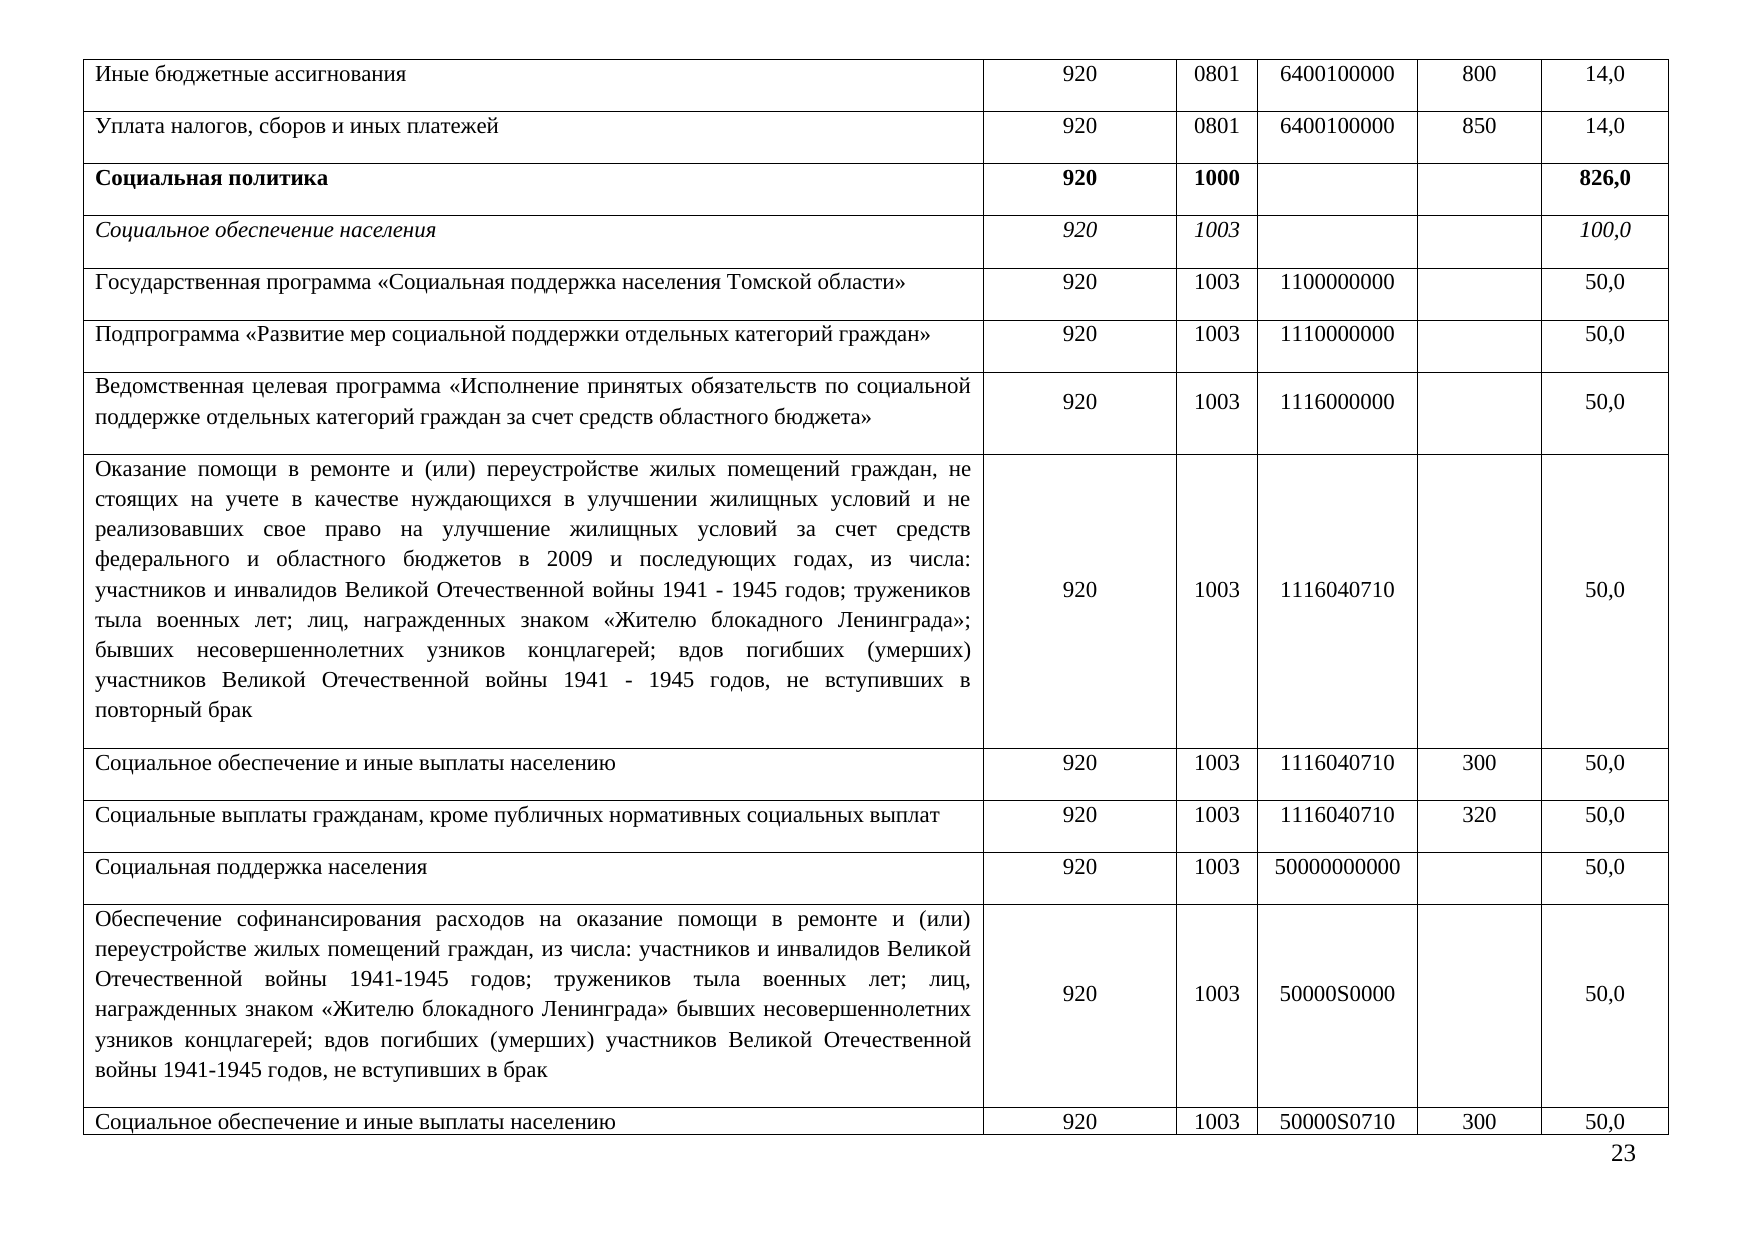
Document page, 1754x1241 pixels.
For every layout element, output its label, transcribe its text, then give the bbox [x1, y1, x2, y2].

table_cell [1418, 321, 1541, 372]
table_cell [1418, 216, 1541, 267]
table_cell 0801 [1177, 60, 1257, 111]
table_cell Государственная программа «Социальная поддержка населения Томской области» [84, 269, 983, 319]
table_cell Ведомственная целевая программа «Исполнение принятых обязательств по социальной поддержке отдельных категорий граждан за счет средств областного бюджета» [84, 373, 983, 454]
table_cell 800 [1418, 60, 1541, 111]
table_cell 320 [1418, 801, 1541, 852]
table_cell 50,0 [1542, 373, 1668, 454]
table_cell Социальное обеспечение и иные выплаты населению [84, 749, 983, 800]
table_cell 50,0 [1542, 321, 1668, 372]
table_cell 50000S0710 [1258, 1108, 1417, 1134]
table_cell 920 [984, 216, 1176, 267]
table_cell 14,0 [1542, 112, 1668, 163]
table_cell 1003 [1177, 321, 1257, 372]
table_cell Обеспечение софинансирования расходов на оказание помощи в ремонте и (или) переустройстве жилых помещений граждан, из числа: участников и инвалидов Великой Отечественной войны 1941-1945 годов; тружеников тыла военных лет; лиц, награжденных знаком «Жителю блокадного Ленинграда» бывших несовершеннолетних узников концлагерей; вдов погибших (умерших) участников Великой Отечественной войны 1941-1945 годов, не вступивших в брак [84, 905, 983, 1107]
table_cell 1116040710 [1258, 801, 1417, 852]
table_cell 50,0 [1542, 1108, 1668, 1134]
table_cell 826,0 [1542, 164, 1668, 215]
table_cell [1418, 905, 1541, 1107]
table_cell 1003 [1177, 905, 1257, 1107]
table_cell 850 [1418, 112, 1541, 163]
table_cell 1003 [1177, 801, 1257, 852]
table_cell 920 [984, 1108, 1176, 1134]
table_cell 50,0 [1542, 853, 1668, 904]
table_cell 920 [984, 905, 1176, 1107]
table_cell 920 [984, 455, 1176, 748]
table_cell 1110000000 [1258, 321, 1417, 372]
table_cell Социальные выплаты гражданам, кроме публичных нормативных социальных выплат [84, 801, 983, 852]
table_cell 920 [984, 269, 1176, 319]
table_cell 50,0 [1542, 905, 1668, 1107]
table_cell [1418, 269, 1541, 319]
table_cell 300 [1418, 749, 1541, 800]
table_cell 100,0 [1542, 216, 1668, 267]
table_cell 0801 [1177, 112, 1257, 163]
table_cell 14,0 [1542, 60, 1668, 111]
table_cell 1003 [1177, 373, 1257, 454]
table_cell 1003 [1177, 853, 1257, 904]
table_cell 920 [984, 321, 1176, 372]
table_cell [84, 1108, 983, 1134]
table_cell Социальная поддержка населения [84, 853, 983, 904]
table_cell 920 [984, 373, 1176, 454]
table_cell [1258, 164, 1417, 215]
table_cell 300 [1418, 1108, 1541, 1134]
table_cell [1418, 373, 1541, 454]
table_cell 6400100000 [1258, 60, 1417, 111]
table_cell 920 [984, 60, 1176, 111]
table_cell 50,0 [1542, 801, 1668, 852]
table_cell Социальное обеспечение населения [84, 216, 983, 267]
table_cell 1003 [1177, 216, 1257, 267]
table_cell 1116040710 [1258, 749, 1417, 800]
table_cell 1000 [1177, 164, 1257, 215]
table_cell 1003 [1177, 749, 1257, 800]
table_cell 50,0 [1542, 269, 1668, 319]
table_cell [1418, 853, 1541, 904]
table_cell 50000S0000 [1258, 905, 1417, 1107]
table_cell 1116040710 [1258, 455, 1417, 748]
table_cell 6400100000 [1258, 112, 1417, 163]
table_cell 50,0 [1542, 455, 1668, 748]
table_cell Подпрограмма «Развитие мер социальной поддержки отдельных категорий граждан» [84, 321, 983, 372]
table_cell 1003 [1177, 269, 1257, 319]
table_cell Социальная политика [84, 164, 983, 215]
table_cell 920 [984, 801, 1176, 852]
table_cell 920 [984, 164, 1176, 215]
table_cell [1258, 216, 1417, 267]
table_cell 1003 [1177, 1108, 1257, 1134]
table_cell 50,0 [1542, 749, 1668, 800]
table_cell 1003 [1177, 455, 1257, 748]
table_cell 50000000000 [1258, 853, 1417, 904]
table_cell Оказание помощи в ремонте и (или) переустройстве жилых помещений граждан, не стоящих на учете в качестве нуждающихся в улучшении жилищных условий и не реализовавших свое право на улучшение жилищных условий за счет средств федерального и областного бюджетов в 2009 и последующих годах, из числа: участников и инвалидов Великой Отечественной войны 1941 - 1945 годов; тружеников тыла военных лет; лиц, награжденных знаком «Жителю блокадного Ленинграда»; бывших несовершеннолетних узников концлагерей; вдов погибших (умерших) участников Великой Отечественной войны 1941 - 1945 годов, не вступивших в повторный брак [84, 455, 983, 748]
table_cell [1418, 164, 1541, 215]
table_cell Иные бюджетные ассигнования [84, 60, 983, 111]
table_cell 920 [984, 749, 1176, 800]
table_cell [1418, 455, 1541, 748]
table_cell 920 [984, 853, 1176, 904]
table_cell Уплата налогов, сборов и иных платежей [84, 112, 983, 163]
table_cell 1116000000 [1258, 373, 1417, 454]
table_cell 920 [984, 112, 1176, 163]
table_cell 1100000000 [1258, 269, 1417, 319]
